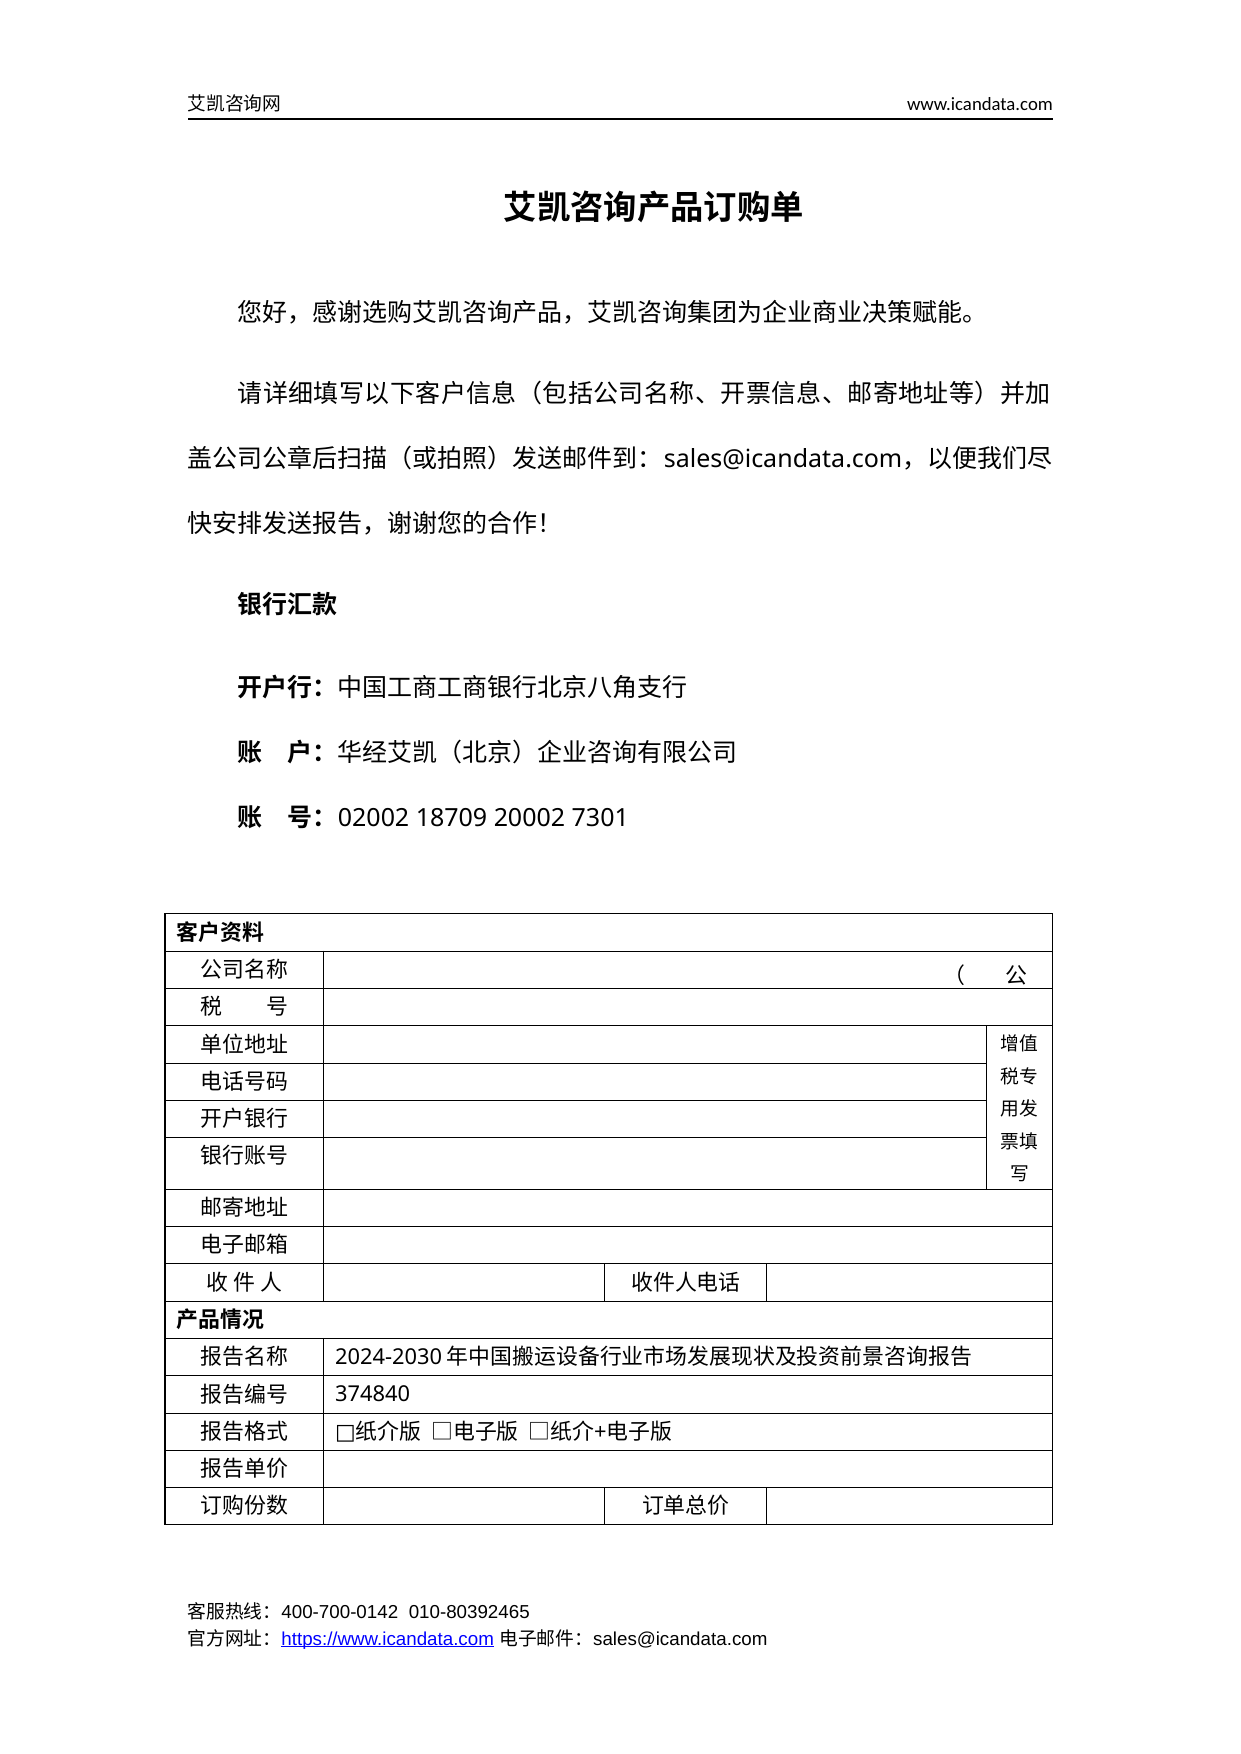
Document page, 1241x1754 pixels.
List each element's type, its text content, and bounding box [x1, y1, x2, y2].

table_cell 电话号码 [166, 1064, 323, 1100]
table_cell 增值税专用发票填写 [987, 1026, 1052, 1189]
table_cell [324, 1451, 1052, 1487]
table_cell 报告编号 [166, 1376, 323, 1412]
table_cell 公司名称 [166, 952, 323, 988]
table_cell [324, 1190, 1052, 1226]
table_cell [324, 1138, 986, 1189]
table_cell 374840 [324, 1376, 1052, 1412]
table_cell 报告格式 [166, 1414, 323, 1450]
table_cell 单位地址 [166, 1026, 323, 1062]
table_cell [767, 1264, 1052, 1301]
table_cell [324, 989, 1052, 1025]
table_cell [324, 1064, 986, 1100]
table_cell 订购份数 [166, 1488, 323, 1524]
table_cell [767, 1488, 1052, 1524]
table_cell 订单总价 [605, 1488, 766, 1524]
table_cell 产品情况 [166, 1302, 1052, 1338]
table_cell [324, 952, 1052, 988]
table_cell 税 号 [166, 989, 323, 1025]
table_cell [324, 1227, 1052, 1263]
table_cell [324, 1026, 986, 1062]
text 账 号：02002 18709 20002 7301 [187, 783, 1053, 848]
table_cell 收 件 人 [166, 1264, 323, 1301]
text 银行汇款 [187, 570, 1053, 635]
table_header 客户资料 [166, 914, 1052, 951]
text 请详细填写以下客户信息（包括公司名称、开票信息、邮寄地址等）并加盖公司公章后扫描（或拍照）发送邮件到：sales@icandata.com，以便我们尽快安排发送报告，谢谢您的合作！ [187, 359, 1053, 554]
text 艾凯咨询产品订购单 [187, 172, 1053, 237]
text 开户行：中国工商工商银行北京八角支行 [187, 653, 1053, 718]
table_cell 收件人电话 [605, 1264, 766, 1301]
table_cell 开户银行 [166, 1101, 323, 1137]
table_cell 报告名称 [166, 1339, 323, 1375]
table_cell [324, 1488, 604, 1524]
table_cell [324, 1264, 604, 1301]
text 您好，感谢选购艾凯咨询产品，艾凯咨询集团为企业商业决策赋能。 [187, 278, 1053, 343]
table_cell 电子邮箱 [166, 1227, 323, 1263]
text 账 户：华经艾凯（北京）企业咨询有限公司 [187, 718, 1053, 783]
table_cell [324, 1101, 986, 1137]
table_cell 银行账号 [166, 1138, 323, 1189]
table_cell 2024-2030年中国搬运设备行业市场发展现状及投资前景咨询报告 [324, 1339, 1052, 1375]
table_cell 邮寄地址 [166, 1190, 323, 1226]
table_cell □纸介版 □电子版 □纸介+电子版 [324, 1414, 1052, 1450]
table_cell 报告单价 [166, 1451, 323, 1487]
